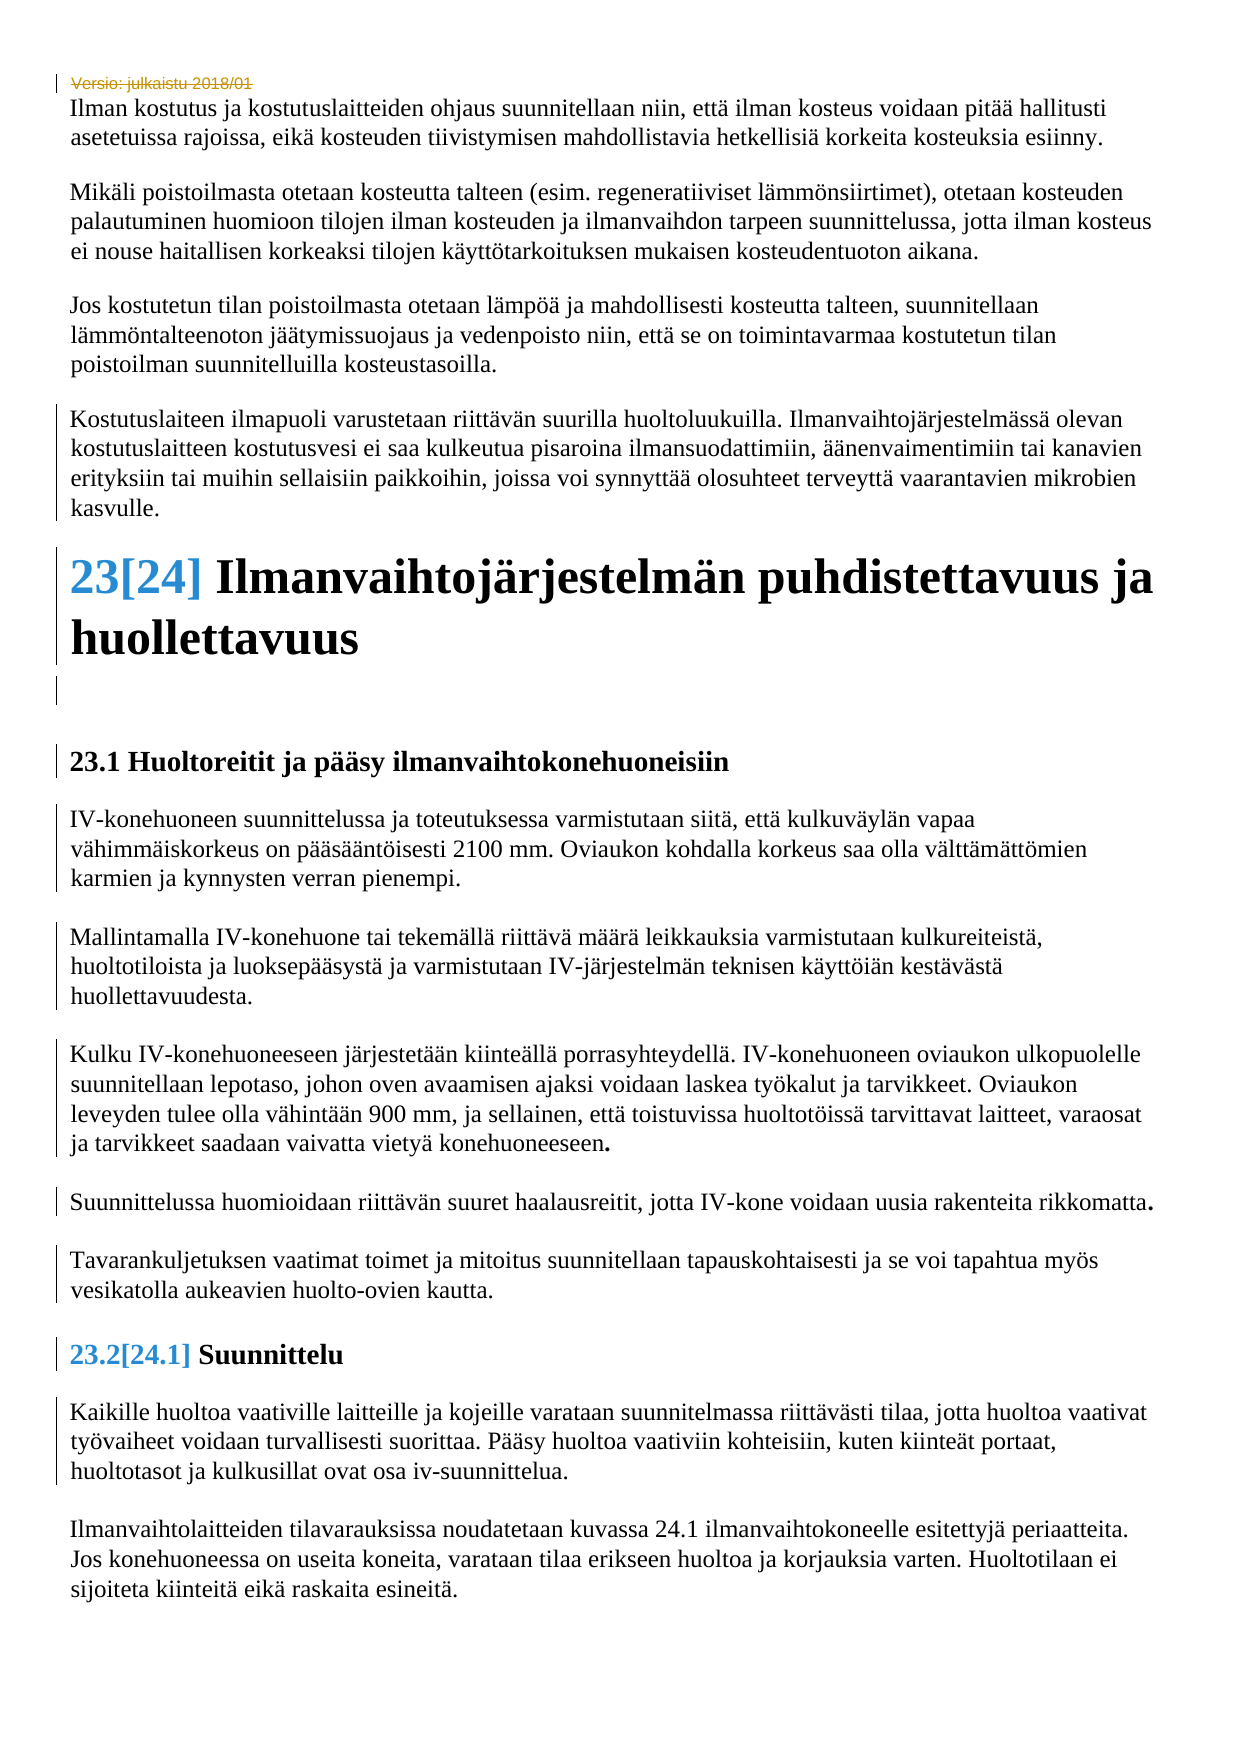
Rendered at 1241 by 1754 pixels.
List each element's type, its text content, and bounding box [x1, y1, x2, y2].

text Kulku IV-konehuoneeseen järjestetään kiinteällä porrasyhteydellä. IV-konehuoneen oviaukon ulkopuolelle suunnitellaan lepotaso, johon oven avaamisen ajaksi voidaan laskea työkalut ja tarvikkeet. Oviaukon leveyden tulee olla vähintään 900 mm, ja sellainen, että toistuvissa huoltotöissä tarvittavat laitteet, varaosat ja tarvikkeet saadaan vaivatta vietyä konehuoneeseen. [69, 1039, 1163, 1157]
text Ilman kostutus ja kostutuslaitteiden ohjaus suunnitellaan niin, että ilman kosteus voidaan pitää hallitusti asetetuissa rajoissa, eikä kosteuden tiivistymisen mahdollistavia hetkellisiä korkeita kosteuksia esiinny. [69, 93, 1163, 151]
text Jos kostutetun tilan poistoilmasta otetaan lämpöä ja mahdollisesti kosteutta talteen, suunnitellaan lämmöntalteenoton jäätymissuojaus ja vedenpoisto niin, että se on toimintavarmaa kostutetun tilan poistoilman suunnitelluilla kosteustasoilla. [69, 290, 1163, 378]
text Kaikille huoltoa vaativille laitteille ja kojeille varataan suunnitelmassa riittävästi tilaa, jotta huoltoa vaativat työvaiheet voidaan turvallisesti suorittaa. Pääsy huoltoa vaativiin kohteisiin, kuten kiinteät portaat, huoltotasot ja kulkusillat ovat osa iv-suunnittelua. [69, 1397, 1163, 1485]
text Ilmanvaihtolaitteiden tilavarauksissa noudatetaan kuvassa 24.1 ilmanvaihtokoneelle esitettyjä periaatteita. Jos konehuoneessa on useita koneita, varataan tilaa erikseen huoltoa ja korjauksia varten. Huoltotilaan ei sijoiteta kiinteitä eikä raskaita esineitä. [69, 1514, 1163, 1602]
text Kostutuslaiteen ilmapuoli varustetaan riittävän suurilla huoltoluukuilla. Ilmanvaihtojärjestelmässä olevan kostutuslaitteen kostutusvesi ei saa kulkeutua pisaroina ilmansuodattimiin, äänenvaimentimiin tai kanavien erityksiin tai muihin sellaisiin paikkoihin, joissa voi synnyttää olosuhteet terveyttä vaarantavien mikrobien kasvulle. [69, 404, 1163, 521]
subtitle Ilmanvaihtojärjestelmän puhdistettavuus ja huollettavuus [69, 547, 1215, 665]
subtitle Suunnittelu [69, 1337, 1240, 1371]
text IV-konehuoneen suunnittelussa ja toteutuksessa varmistutaan siitä, että kulkuväylän vapaa vähimmäiskorkeus on pääsääntöisesti 2100 mm. Oviaukon kohdalla korkeus saa olla välttämättömien karmien ja kynnysten verran pienempi. [69, 804, 1163, 892]
text Mikäli poistoilmasta otetaan kosteutta talteen (esim. regeneratiiviset lämmönsiirtimet), otetaan kosteuden palautuminen huomioon tilojen ilman kosteuden ja ilmanvaihdon tarpeen suunnittelussa, jotta ilman kosteus ei nouse haitallisen korkeaksi tilojen käyttötarkoituksen mukaisen kosteudentuoton aikana. [69, 177, 1163, 265]
text Suunnittelussa huomioidaan riittävän suuret haalausreitit, jotta IV-kone voidaan uusia rakenteita rikkomatta. [69, 1187, 1163, 1216]
text Tavarankuljetuksen vaatimat toimet ja mitoitus suunnitellaan tapauskohtaisesti ja se voi tapahtua myös vesikatolla aukeavien huolto-ovien kautta. [69, 1245, 1163, 1303]
text Mallintamalla IV-konehuone tai tekemällä riittävä määrä leikkauksia varmistutaan kulkureiteistä, huoltotiloista ja luoksepääsystä ja varmistutaan IV-järjestelmän teknisen käyttöiän kestävästä huollettavuudesta. [69, 922, 1163, 1010]
subtitle Huoltoreitit ja pääsy ilmanvaihtokonehuoneisiin [69, 744, 1240, 778]
